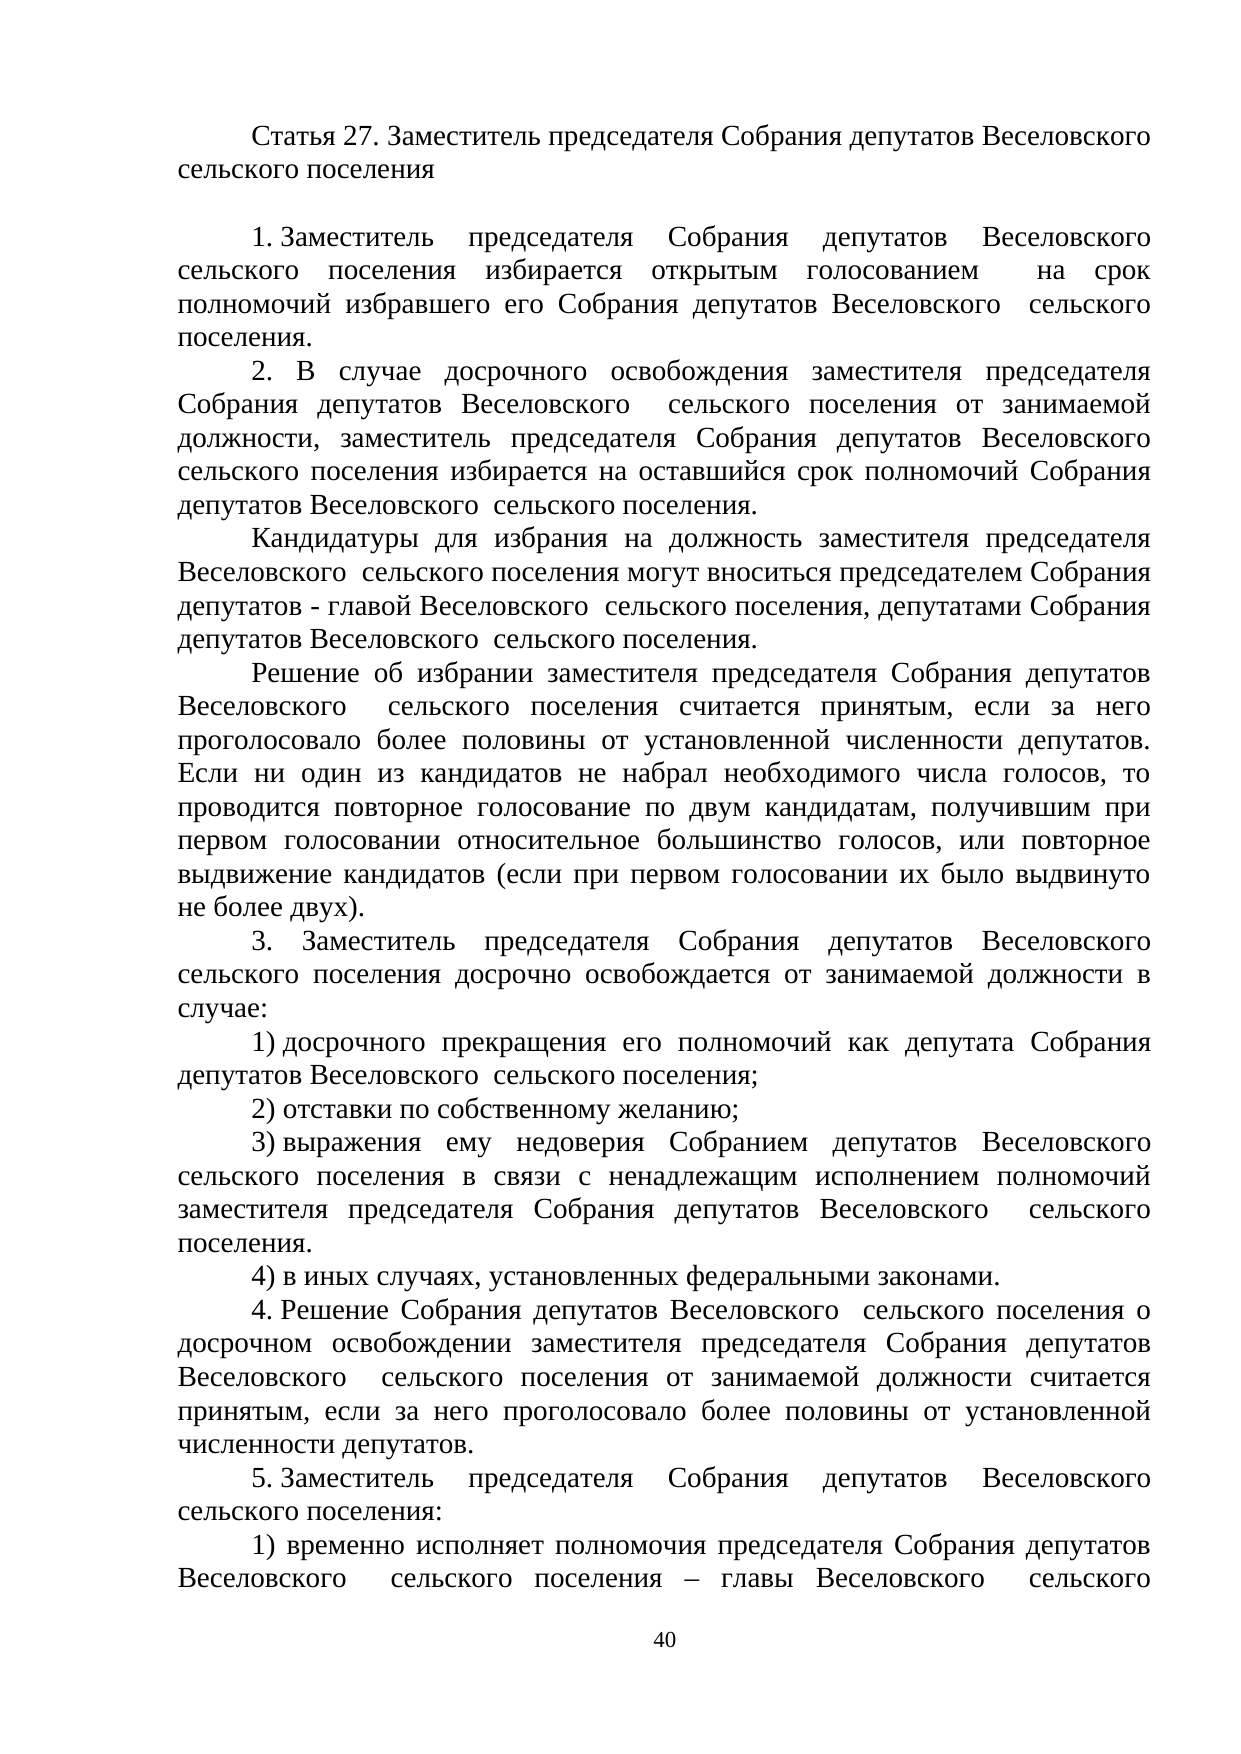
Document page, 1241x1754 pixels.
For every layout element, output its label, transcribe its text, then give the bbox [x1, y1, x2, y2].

text 2) отставки по собственному желанию; [177, 1091, 1152, 1124]
text 1. Заместитель председателя Собрания депутатов Веселовского сельского поселения избирается открытым голосованием на срок полномочий избравшего его Собрания депутатов Веселовского сельского поселения. [177, 219, 1152, 353]
text 4. Решение Собрания депутатов Веселовского сельского поселения о досрочном освобождении заместителя председателя Собрания депутатов Веселовского сельского поселения от занимаемой должности считается принятым, если за него проголосовало более половины от установленной численности депутатов. [177, 1292, 1152, 1460]
text 4) в иных случаях, установленных федеральными законами. [177, 1258, 1152, 1292]
text Решение об избрании заместителя председателя Собрания депутатов Веселовского сельского поселения считается принятым, если за него проголосовало более половины от установленной численности депутатов. Если ни один из кандидатов не набрал необходимого числа голосов, то проводится повторное голосование по двум кандидатам, получившим при первом голосовании относительное большинство голосов, или повторное выдвижение кандидатов (если при первом голосовании их было выдвинуто не более двух). [177, 655, 1152, 923]
text Кандидатуры для избрания на должность заместителя председателя Веселовского сельского поселения могут вноситься председателем Собрания депутатов - главой Веселовского сельского поселения, депутатами Собрания депутатов Веселовского сельского поселения. [177, 521, 1152, 655]
text 3) выражения ему недоверия Собранием депутатов Веселовского сельского поселения в связи с ненадлежащим исполнением полномочий заместителя председателя Собрания депутатов Веселовского сельского поселения. [177, 1124, 1152, 1258]
text 2. В случае досрочного освобождения заместителя председателя Собрания депутатов Веселовского сельского поселения от занимаемой должности, заместитель председателя Собрания депутатов Веселовского сельского поселения избирается на оставшийся срок полномочий Собрания депутатов Веселовского сельского поселения. [177, 353, 1152, 521]
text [177, 1527, 1152, 1594]
text 5. Заместитель председателя Собрания депутатов Веселовского сельского поселения: [177, 1460, 1152, 1527]
text 1) досрочного прекращения его полномочий как депутата Собрания депутатов Веселовского сельского поселения; [177, 1024, 1152, 1091]
text 3. Заместитель председателя Собрания депутатов Веселовского сельского поселения досрочно освобождается от занимаемой должности в случае: [177, 923, 1152, 1024]
text Статья 27. Заместитель председателя Собрания депутатов Веселовского сельского поселения [177, 118, 1152, 185]
